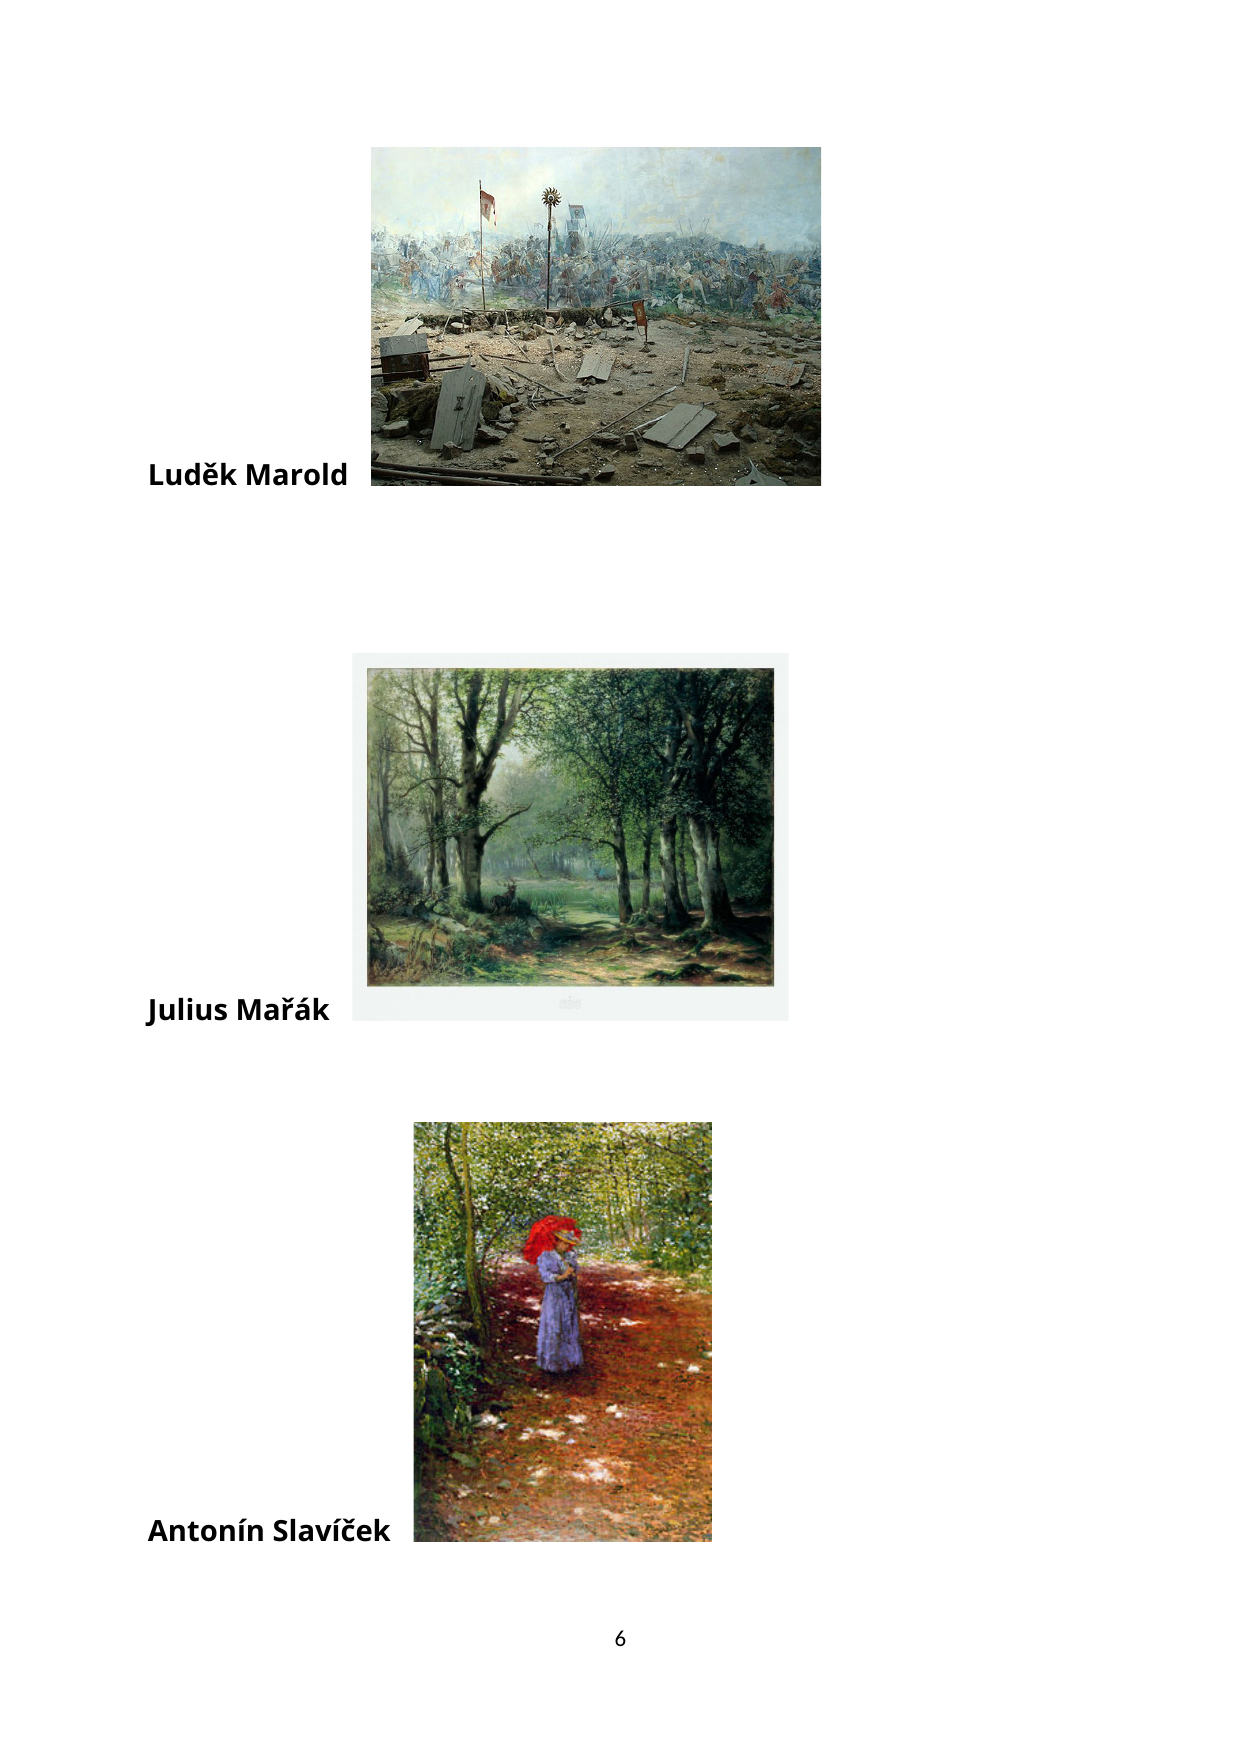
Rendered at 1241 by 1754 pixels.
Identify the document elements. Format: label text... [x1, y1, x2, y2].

picture [352, 653, 789, 1021]
picture [413, 1122, 712, 1542]
picture [371, 147, 822, 486]
